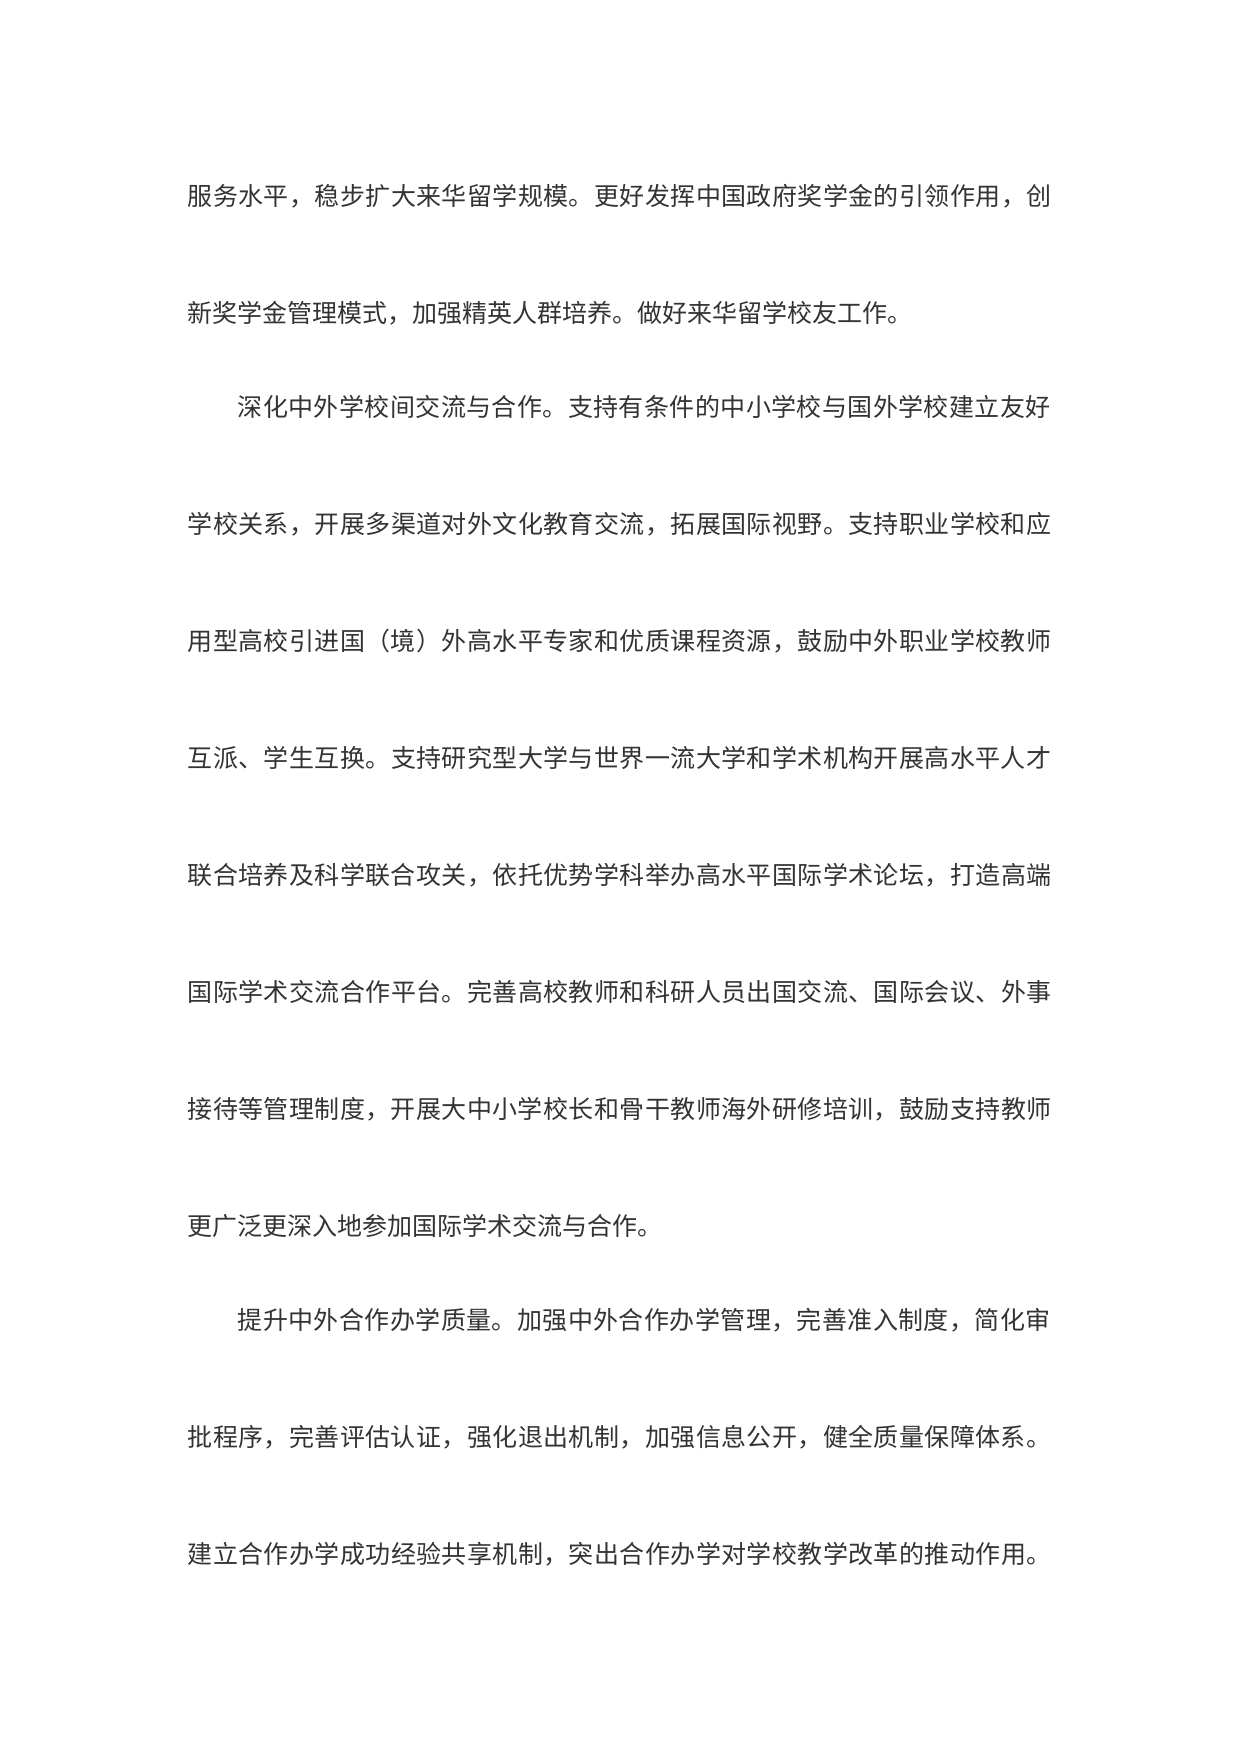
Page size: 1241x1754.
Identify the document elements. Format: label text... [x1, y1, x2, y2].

text 深化中外学校间交流与合作。支持有条件的中小学校与国外学校建立友好学校关系，开展多渠道对外文化教育交流，拓展国际视野。支持职业学校和应用型高校引进国（境）外高水平专家和优质课程资源，鼓励中外职业学校教师互派、学生互换。支持研究型大学与世界一流大学和学术机构开展高水平人才联合培养及科学联合攻关，依托优势学科举办高水平国际学术论坛，打造高端国际学术交流合作平台。完善高校教师和科研人员出国交流、国际会议、外事接待等管理制度，开展大中小学校长和骨干教师海外研修培训，鼓励支持教师更广泛更深入地参加国际学术交流与合作。 [187, 373, 1053, 1257]
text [187, 1286, 1053, 1585]
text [187, 162, 1053, 344]
